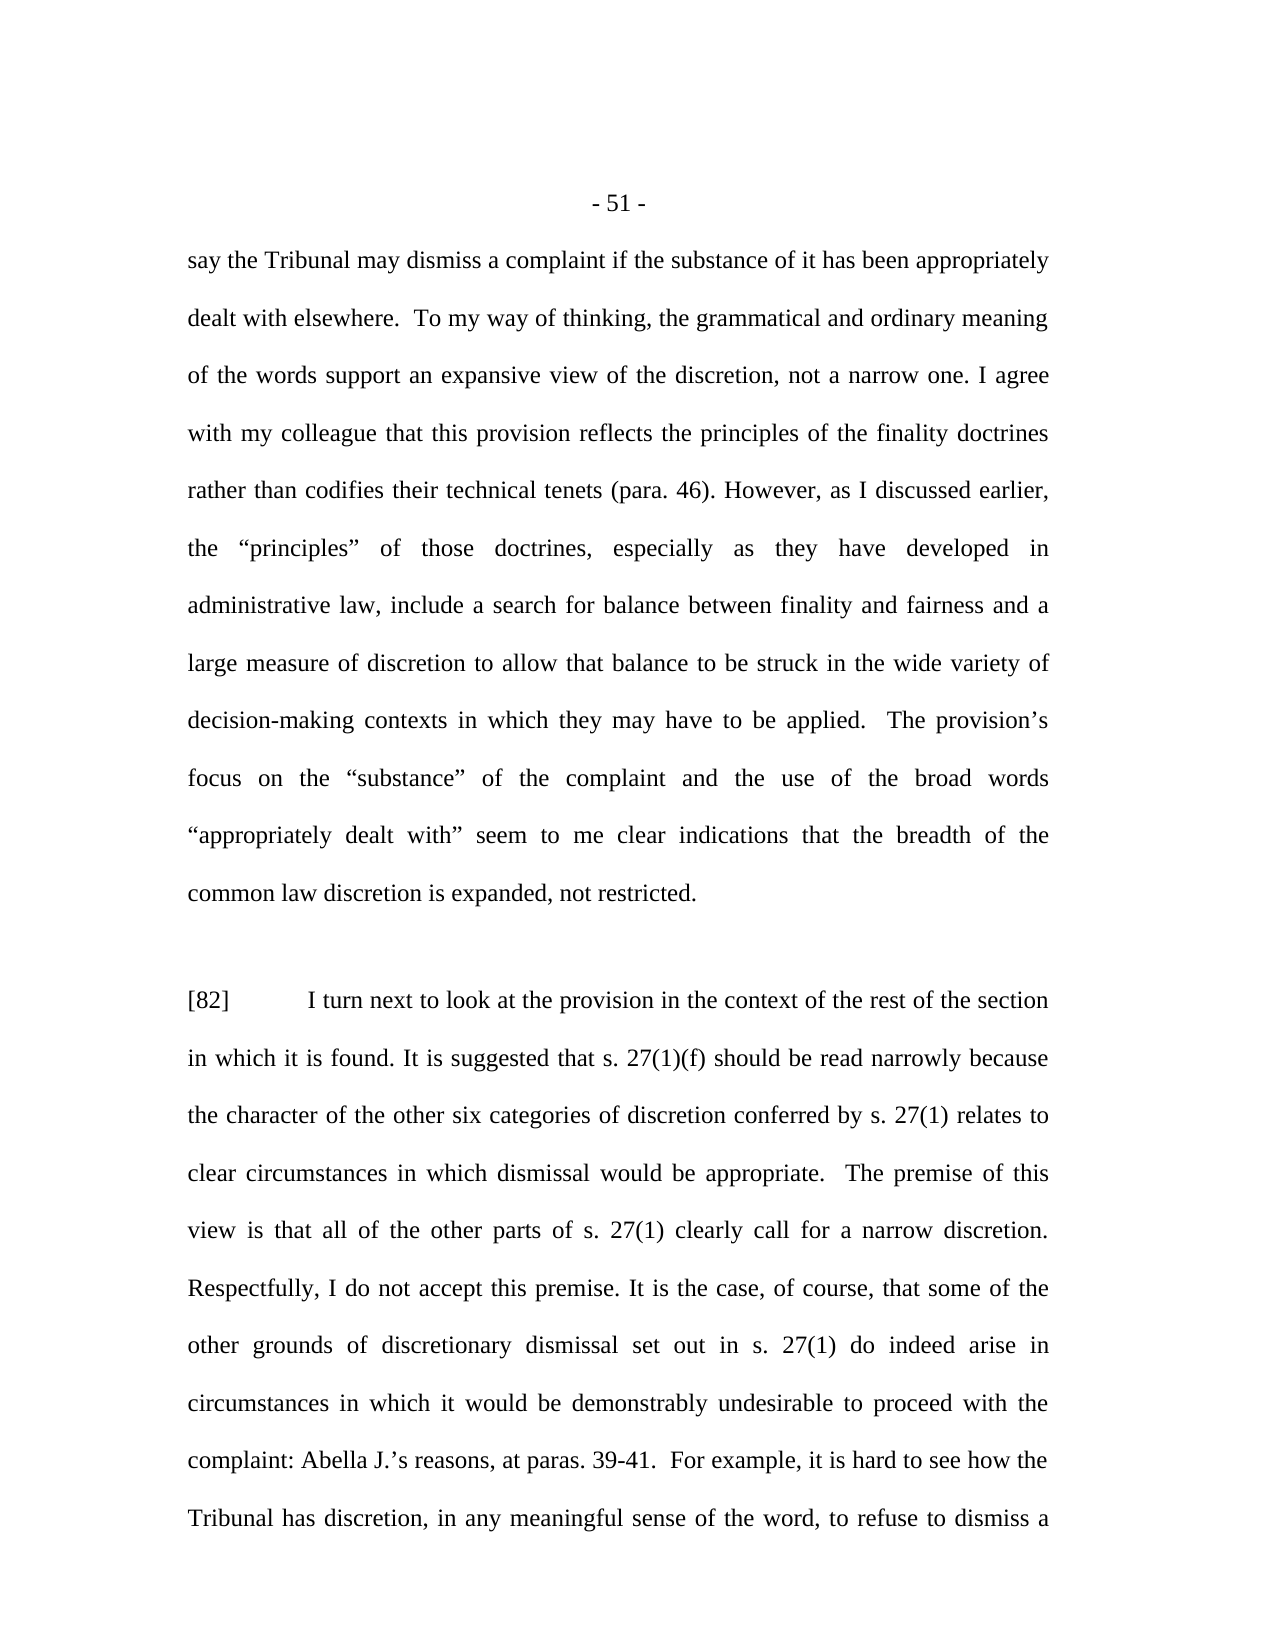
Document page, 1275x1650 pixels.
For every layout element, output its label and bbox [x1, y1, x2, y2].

text [187, 245, 1050, 906]
text [187, 985, 1050, 1531]
